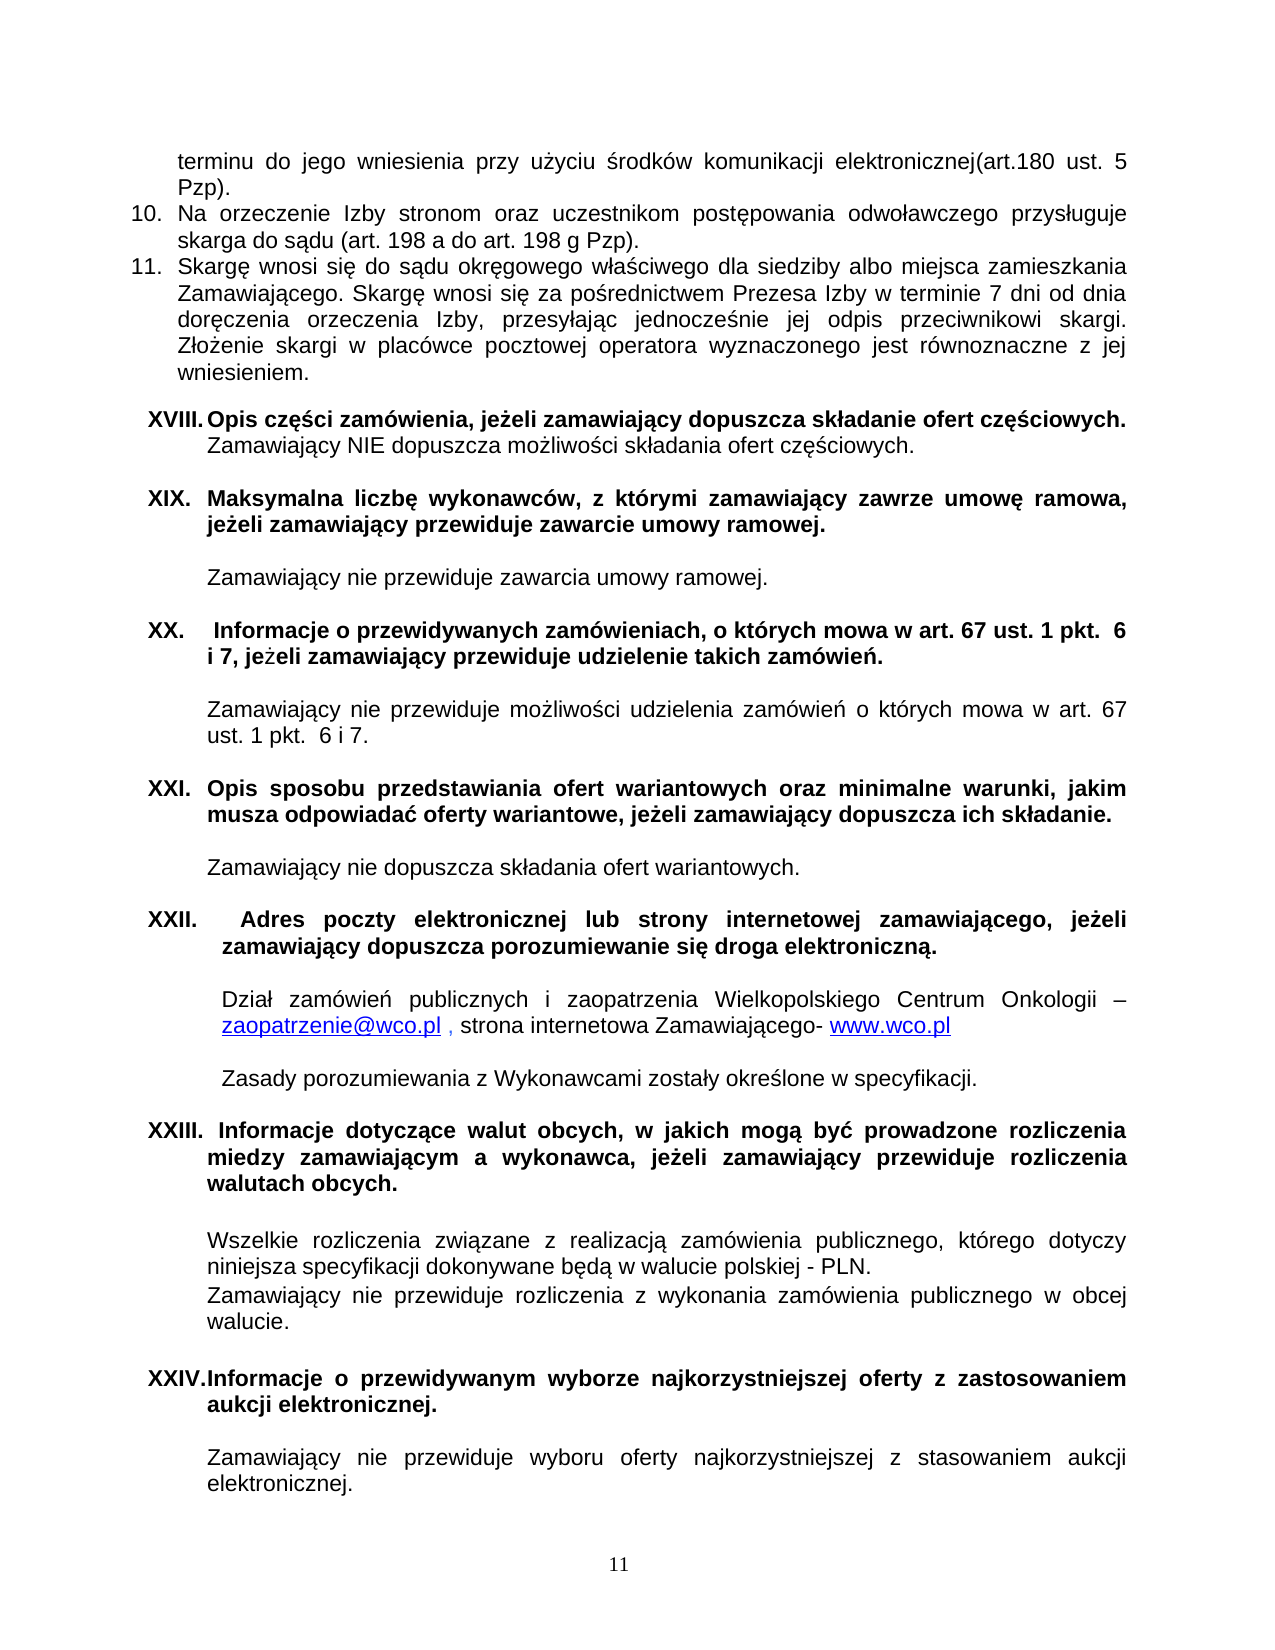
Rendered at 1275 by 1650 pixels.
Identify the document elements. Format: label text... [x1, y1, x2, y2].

text Wszelkie rozliczenia związane z realizacją zamówienia publicznego, którego dotyczy niniejsza specyfikacji dokonywane będą w walucie polskiej - PLN. [207, 1227, 1127, 1279]
list Informacje o przewidywanym wyborze najkorzystniejszej oferty z zastosowaniem aukcji elektronicznej. [148, 1365, 1127, 1418]
text Zamawiający nie przewiduje wyboru oferty najkorzystniejszej z stasowaniem aukcji elektronicznej. [207, 1444, 1127, 1497]
list Opis sposobu przedstawiania ofert wariantowych oraz minimalne warunki, jakim musza odpowiadać oferty wariantowe, jeżeli zamawiający dopuszcza ich składanie. [148, 775, 1127, 827]
list Opis części zamówienia, jeżeli zamawiający dopuszcza składanie ofert częściowych. [148, 406, 1127, 432]
text Zasady porozumiewania z Wykonawcami zostały określone w specyfikacji. [221, 1064, 1127, 1091]
text Zamawiający nie dopuszcza składania ofert wariantowych. [207, 854, 1127, 880]
list Na orzeczenie Izby stronom oraz uczestnikom postępowania odwoławczego przysługuje skarga do sądu (art. do art. Pzp). [162, 200, 1127, 253]
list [162, 148, 1127, 200]
list Informacje o przewidywanych zamówieniach, o których mowa w art. 67 ust. 1 pkt. 6 i 7, jeżeli zamawiający przewiduje udzielenie takich zamówień. [148, 617, 1127, 669]
text Dział zamówień publicznych i zaopatrzenia Wielkopolskiego Centrum Onkologii – zaopatrzenie@wco.pl , strona internetowa Zamawiającego- www.wco.pl [221, 986, 1127, 1038]
list Adres poczty elektronicznej lub strony internetowej zamawiającego, jeżeli zamawiający dopuszcza porozumiewanie się droga elektroniczną. [148, 906, 1127, 959]
list Informacje dotyczące walut obcych, w jakich mogą być prowadzone rozliczenia miedzy zamawiającym a wykonawca, jeżeli zamawiający przewiduje rozliczenia walutach obcych. [148, 1117, 1127, 1196]
list Maksymalna liczbę wykonawców, z którymi zamawiający zawrze umowę ramowa, jeżeli zamawiający przewiduje zawarcie umowy ramowej. [148, 485, 1127, 537]
text Zamawiający nie przewiduje możliwości udzielenia zamówień o których mowa w art. 67 ust. 1 pkt. 6 i 7. [207, 696, 1127, 748]
text Zamawiający nie przewiduje zawarcia umowy ramowej. [207, 564, 1127, 590]
list Skargę wnosi się do sądu okręgowego właściwego dla siedziby albo miejsca zamieszkania Zamawiającego. Skargę wnosi się za pośrednictwem Prezesa Izby w terminie 7 dni od dnia doręczenia orzeczenia Izby, przesyłając jednocześnie jej odpis przeciwnikowi skargi. Złożenie skargi w placówce pocztowej operatora wyznaczonego jest równoznaczne z jej wniesieniem. [162, 253, 1127, 385]
text Zamawiający nie przewiduje rozliczenia z wykonania zamówienia publicznego w obcej walucie. [207, 1282, 1127, 1334]
text Zamawiający NIE dopuszcza możliwości składania ofert częściowych. [207, 432, 1127, 458]
